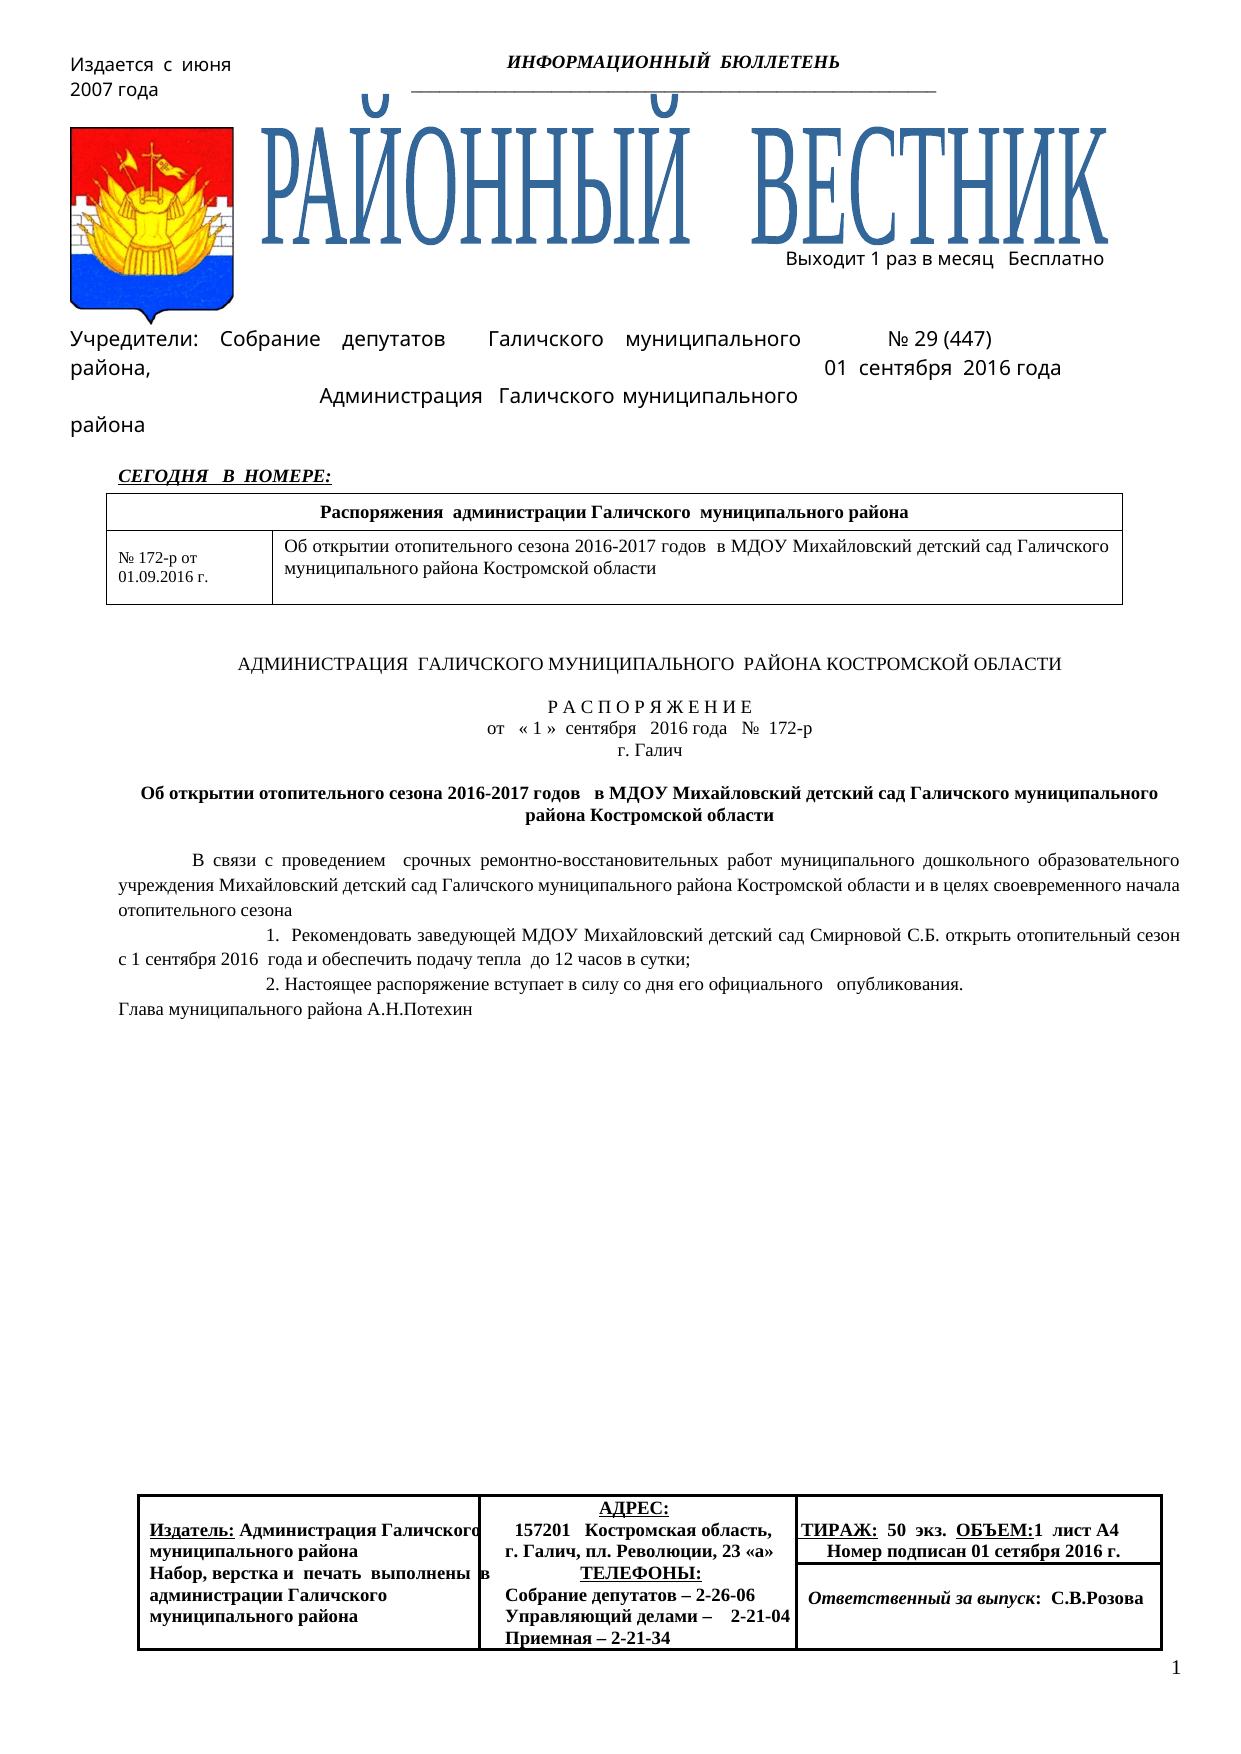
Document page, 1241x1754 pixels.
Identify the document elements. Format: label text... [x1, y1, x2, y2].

table_header ИНФОРМАЦИОННЫЙ БЮЛЛЕТЕНЬ ________________________________________________________ Выходит 1 раз в месяц Бесплатно [243, 51, 1116, 324]
table_cell Ответственный за выпуск: С.В.Розова [798, 1565, 1160, 1648]
table_header ТИРАЖ: 50 экз. ОБЪЕМ:1 лист А4 Номер подписан 01 сетября . [798, 1497, 1160, 1562]
table_header Издатель: Администрация Галичского муниципального района Набор, верстка и печать выполнены в администрации Галичского муниципального района [140, 1497, 478, 1648]
text 1. Рекомендовать заведующей МДОУ Михайловский детский сад Смирновой С.Б. открыть отопительный сезон с 1 сентября 2016 года и обеспечить подачу тепла до 12 часов в сутки; [118, 923, 1181, 970]
text В связи с проведением срочных ремонтно-восстановительных работ муниципального дошкольного образовательного учреждения Михайловский детский сад Галичского муниципального района Костромской области и в целях своевременного начала отопительного сезона [118, 849, 1181, 920]
picture [70, 127, 234, 325]
table_header АДРЕС: 157201 Костромская область, г. Галич, пл. Революции, 23 «а» ТЕЛЕФОНЫ: Собрание депутатов – 2-26-06 Управляющий делами – 2-21-04 Приемная – 2-21-34 [481, 1497, 795, 1648]
subtitle Р А С П О Р Я Ж Е Н И Е [118, 696, 1181, 717]
table_header Издается с июня 2007 года [59, 51, 243, 324]
subtitle АДМИНИСТРАЦИЯ ГАЛИЧСКОГО МУНИЦИПАЛЬНОГО РАЙОНА КОСТРОМСКОЙ ОБЛАСТИ [118, 653, 1181, 674]
text Глава муниципального района А.Н.Потехин [118, 998, 1181, 1019]
text Об открытии отопительного сезона 2016-2017 годов в МДОУ Михайловский детский сад Галичского муниципального района Костромской области [118, 782, 1181, 825]
table_header СЕГОДНЯ В НОМЕРЕ: [107, 460, 1111, 493]
text 2. Настоящее распоряжение вступает в силу со дня его официального опубликования. [118, 973, 1181, 995]
table_cell Учредители: Собрание депутатов Галичского муниципального района, Администрация Галичского муниципального района [59, 324, 813, 438]
table_cell Об открытии отопительного сезона 2016-2017 годов в МДОУ Михайловский детский сад Галичского муниципального района Костромской области [273, 531, 1122, 603]
subtitle от « 1 » сентября 2016 года № 172-р [118, 717, 1181, 739]
table_cell Распоряжения администрации Галичского муниципального района [107, 494, 1122, 530]
table_cell № 172-р от 01.09.2016 г. [107, 531, 272, 603]
text г. Галич [118, 739, 1181, 760]
table_cell № 29 (447) 01 сентября 2016 года [813, 324, 1116, 438]
